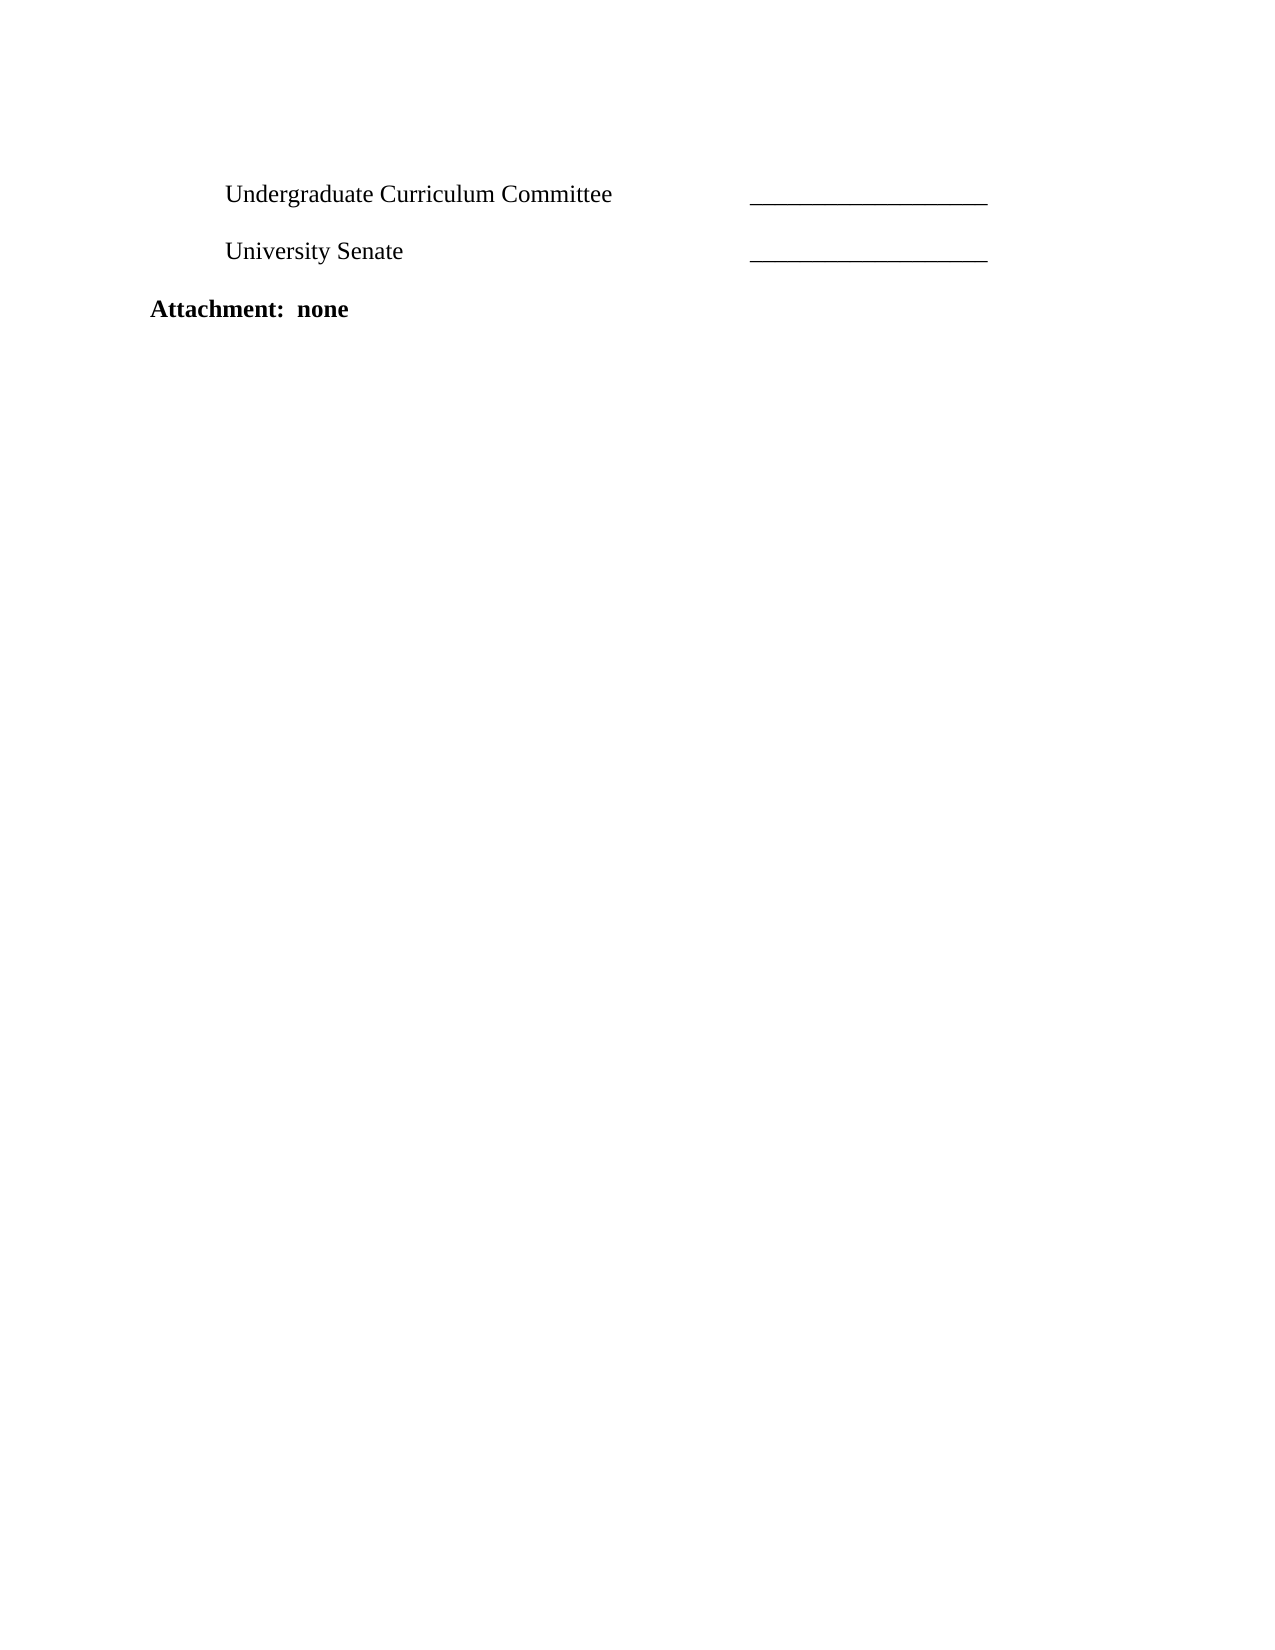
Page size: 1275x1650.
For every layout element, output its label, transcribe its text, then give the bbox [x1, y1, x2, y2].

text Undergraduate Curriculum Committee ___________________ [150, 179, 1125, 207]
text University Senate ___________________ [150, 236, 1125, 265]
text Attachment: none [150, 294, 1125, 322]
